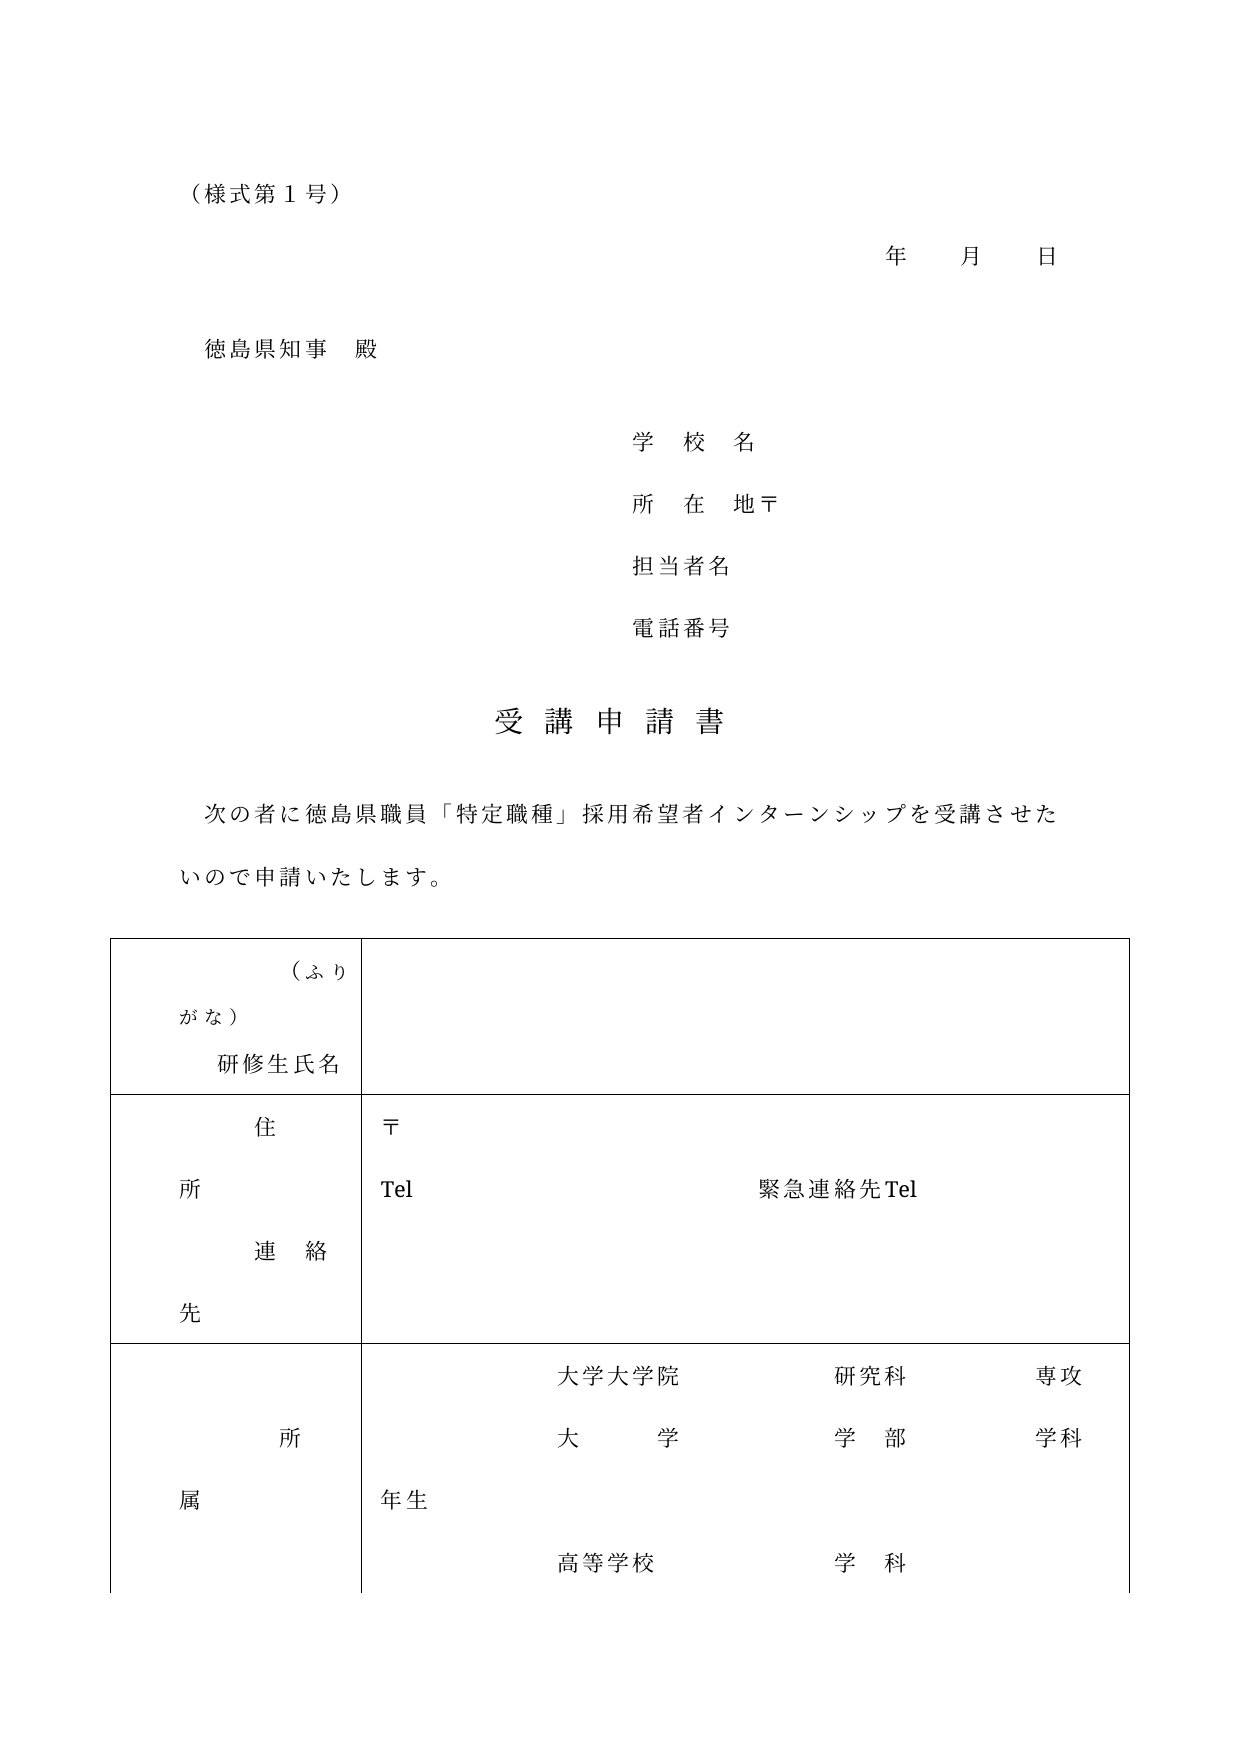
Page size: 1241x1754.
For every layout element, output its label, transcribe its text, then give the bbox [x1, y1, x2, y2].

text 電話番号 [179, 596, 1061, 658]
text 次の者に徳島県職員「特定職種」採用希望者インターンシップを受講させたいので申請いたします。 [179, 782, 1061, 906]
table_header [362, 939, 1129, 1094]
text 受講申請書 [179, 689, 1061, 751]
text 徳島県知事 殿 [179, 317, 1061, 379]
text 学 校 名 [179, 410, 1061, 472]
text 所 在 地〒 [179, 472, 1061, 534]
text （様式第１号） [179, 161, 1061, 223]
table_cell 所 属 [111, 1344, 361, 1592]
table_cell 大学大学院 研究科 専攻 大 学 学 部 学科 年生 高等学校 学 科 [362, 1344, 1129, 1592]
table_cell 住 所 連 絡 先 [111, 1095, 361, 1343]
text 担当者名 [179, 534, 1061, 596]
table_cell 〒 Tel 緊急連絡先Tel [362, 1095, 1129, 1343]
text 年 月 日 [179, 223, 1061, 286]
table_header （ふりがな） 研修生氏名 [111, 939, 361, 1094]
